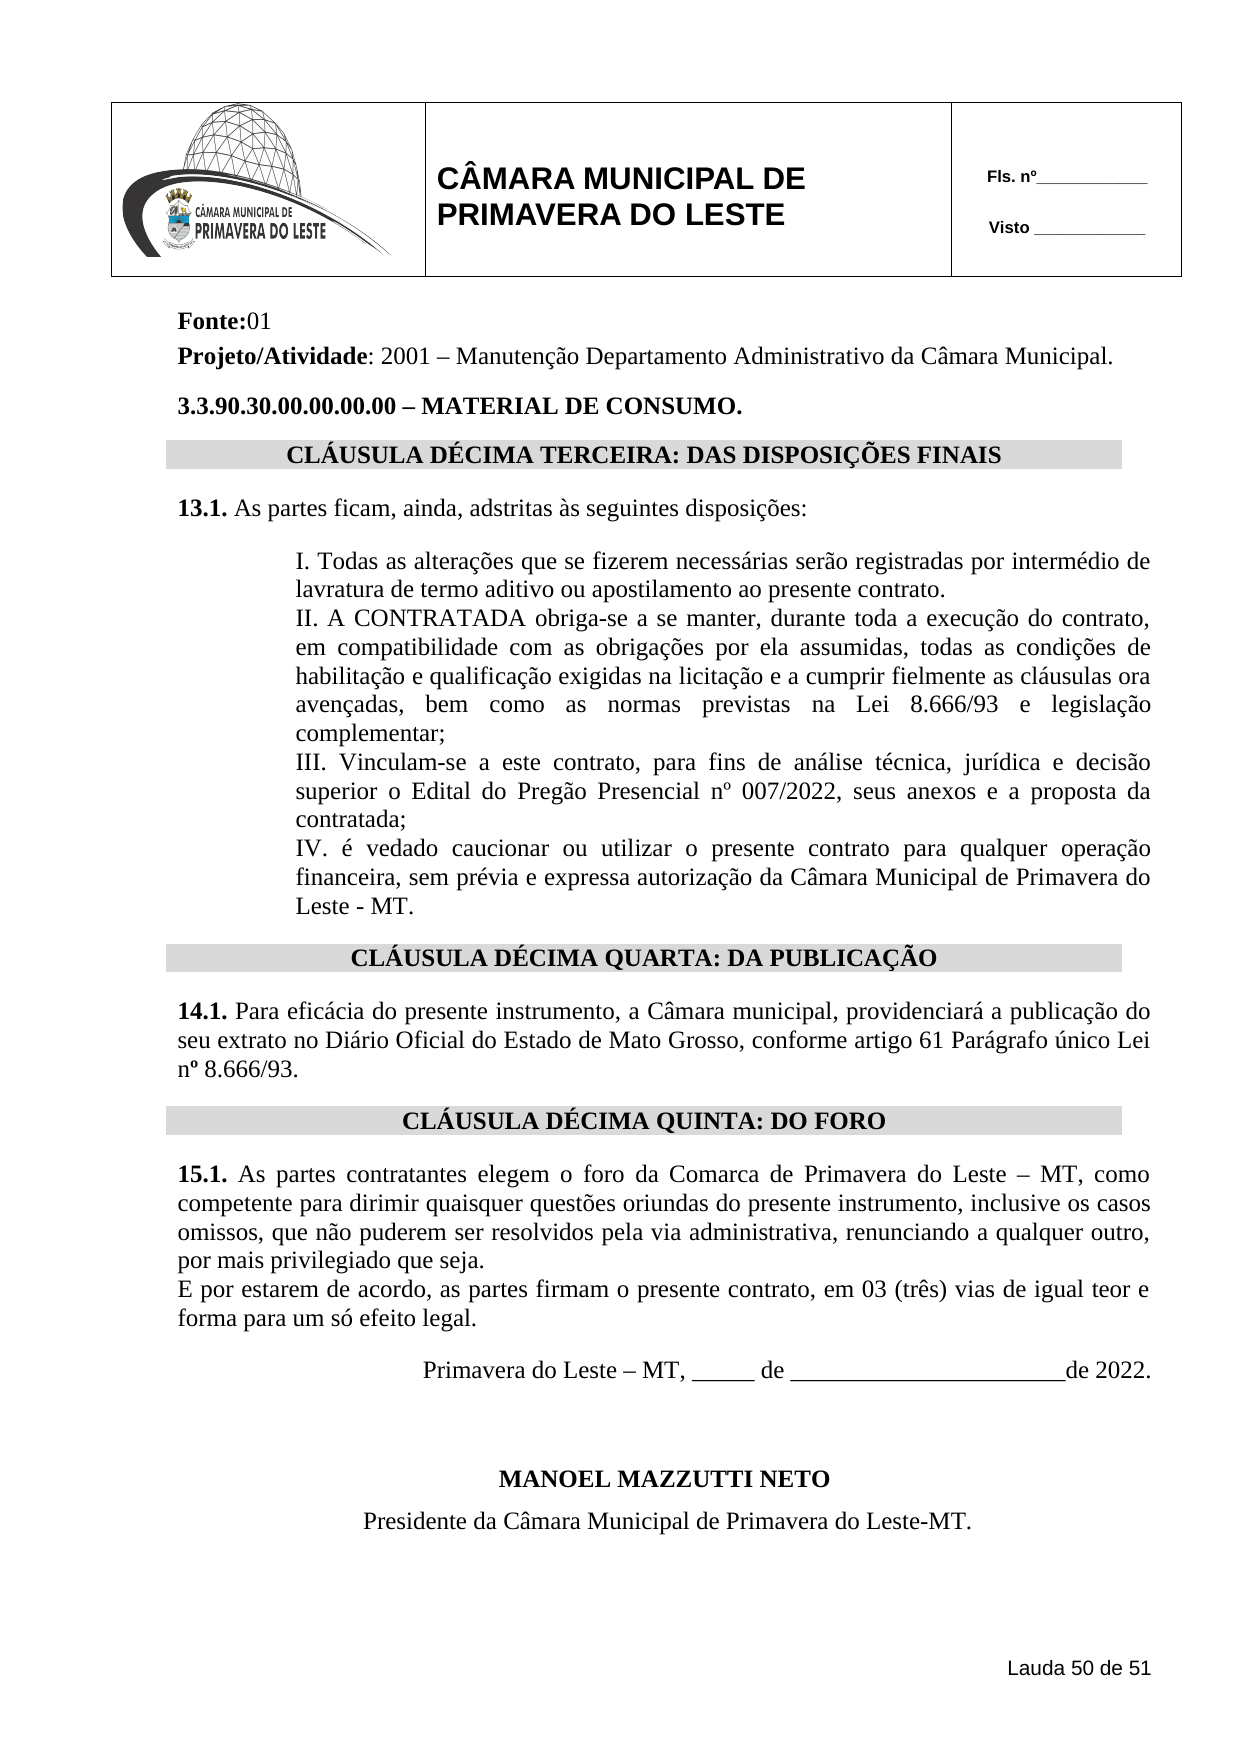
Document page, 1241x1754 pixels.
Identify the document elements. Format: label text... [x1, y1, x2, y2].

text Presidente da Câmara Municipal de Primavera do Leste-MT. [177, 1506, 1152, 1534]
text IV. é vedado caucionar ou utilizar o presente contrato para qualquer operação financeira, sem prévia e expressa autorização da Câmara Municipal de Primavera do Leste - MT. [295, 833, 1152, 919]
text MANOEL MAZZUTTI NETO [177, 1464, 1152, 1493]
text Fonte:01 [177, 306, 1152, 334]
text 3.3.90.30.00.00.00.00 – MATERIAL DE CONSUMO. [177, 391, 1152, 419]
table_header CLÁUSULA DÉCIMA TERCEIRA: DAS DISPOSIÇÕES FINAIS [166, 440, 1122, 469]
text 15.1. As partes contratantes elegem o foro da Comarca de Primavera do Leste – MT, como competente para dirimir quaisquer questões oriundas do presente instrumento, inclusive os casos omissos, que não puderem ser resolvidos pela via administrativa, renunciando a qualquer outro, por mais privilegiado que seja. [177, 1159, 1152, 1274]
table_header CLÁUSULA DÉCIMA QUINTA: DO FORO [166, 1106, 1122, 1135]
picture [122, 103, 393, 257]
text 14.1. Para eficácia do presente instrumento, a Câmara municipal, providenciará a publicação do seu extrato no Diário Oficial do Estado de Mato Grosso, conforme artigo 61 Parágrafo único Lei nº 8.666/93. [177, 996, 1152, 1082]
text E por estarem de acordo, as partes firmam o presente contrato, em 03 (três) vias de igual teor e forma para um só efeito legal. [177, 1274, 1152, 1332]
text 13.1. As partes ficam, ainda, adstritas às seguintes disposições: [177, 493, 1152, 522]
text II. A CONTRATADA obriga-se a se manter, durante toda a execução do contrato, em compatibilidade com as obrigações por ela assumidas, todas as condições de habilitação e qualificação exigidas na licitação e a cumprir fielmente as cláusulas ora avençadas, bem como as normas previstas na Lei 8.666/93 e legislação complementar; [295, 603, 1152, 747]
table_header CLÁUSULA DÉCIMA QUARTA: DA PUBLICAÇÃO [166, 944, 1122, 972]
text III. Vinculam-se a este contrato, para fins de análise técnica, jurídica e decisão superior o Edital do Pregão Presencial nº 007/2022, seus anexos e a proposta da contratada; [295, 747, 1152, 833]
text Projeto/Atividade: 2001 – Manutenção Departamento Administrativo da Câmara Municipal. [177, 341, 1152, 370]
text Primavera do Leste – MT, _____ de ______________________de 2022. [177, 1356, 1152, 1384]
text I. Todas as alterações que se fizerem necessárias serão registradas por intermédio de lavratura de termo aditivo ou apostilamento ao presente contrato. [295, 546, 1152, 603]
